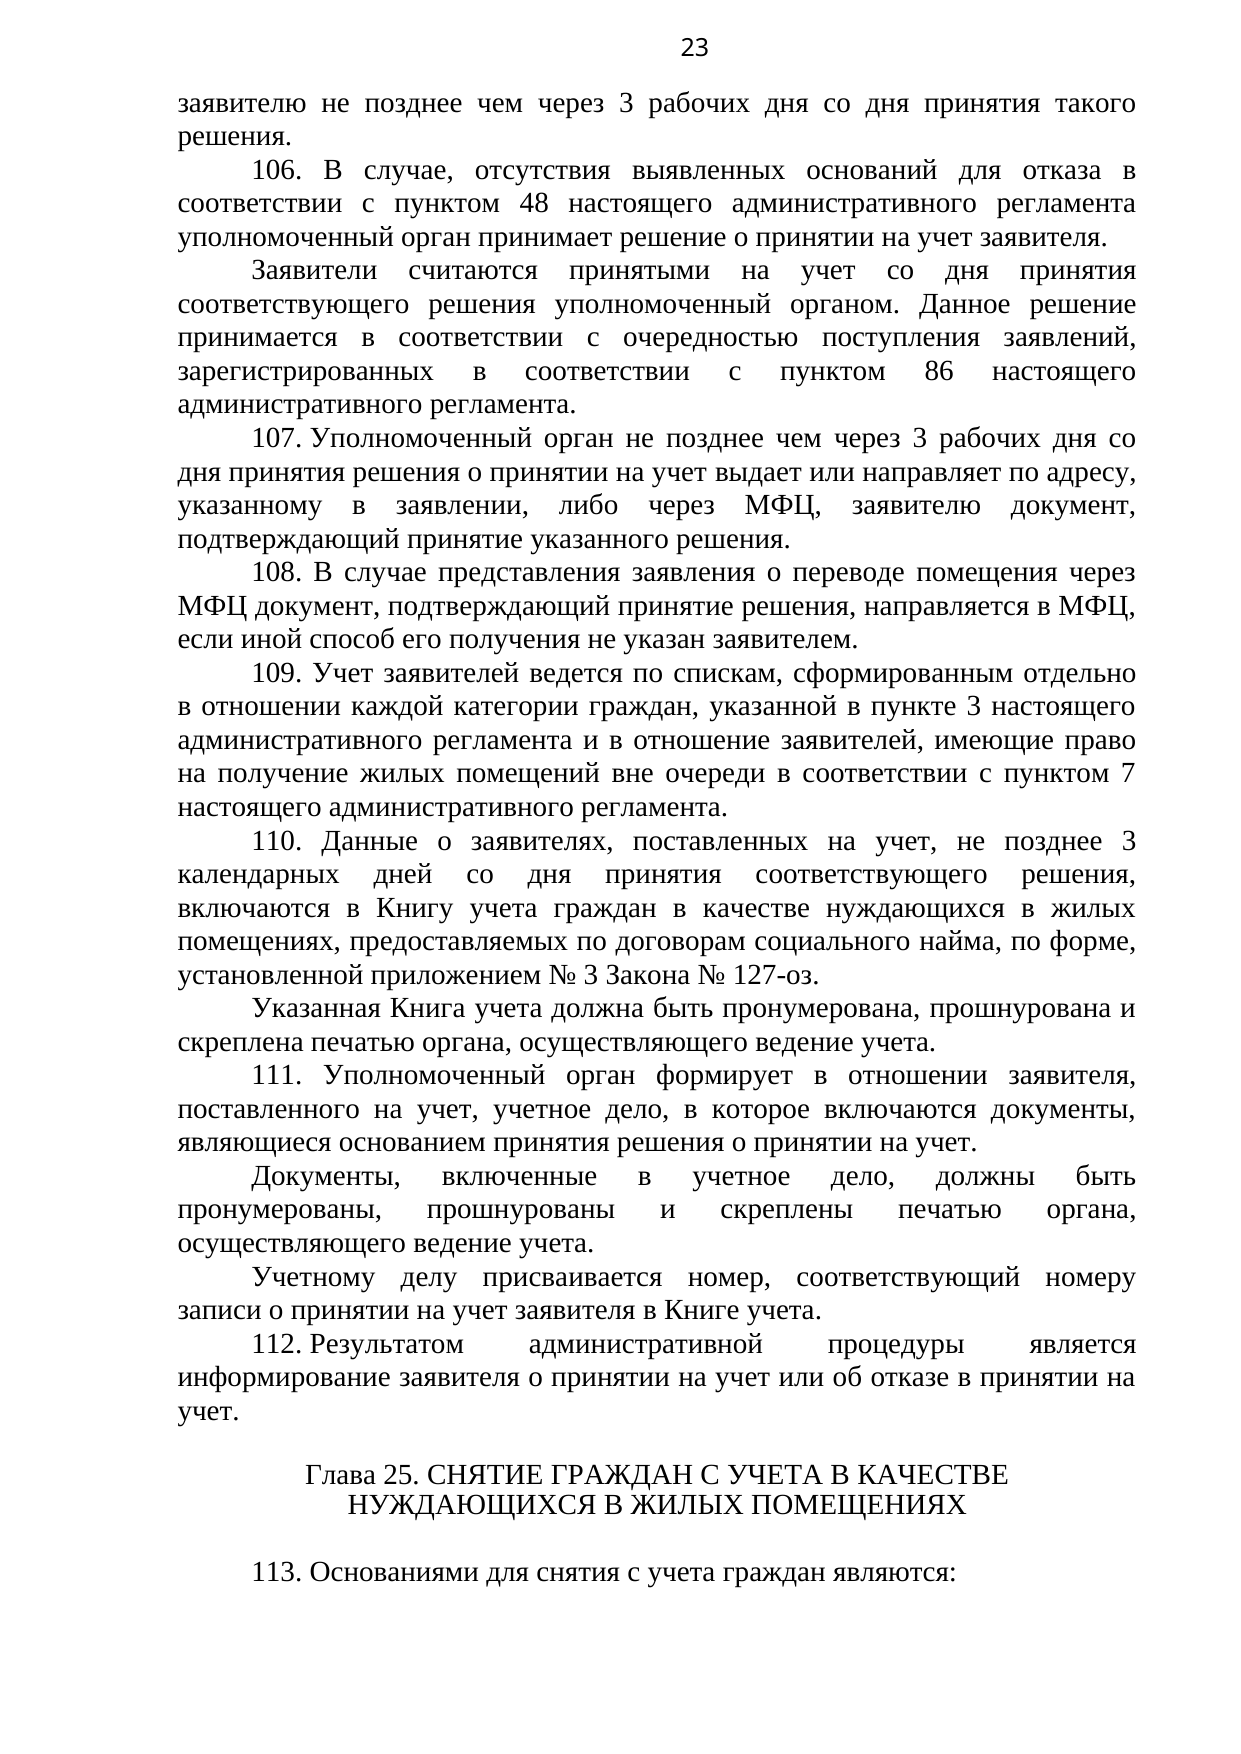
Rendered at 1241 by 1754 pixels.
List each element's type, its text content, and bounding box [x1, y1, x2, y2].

text Документы, включенные в учетное дело, должны быть пронумерованы, прошнурованы и скреплены печатью органа, осуществляющего ведение учета. [177, 1158, 1137, 1259]
text 110. Данные о заявителях, поставленных на учет, не позднее 3 календарных дней со дня принятия соответствующего решения, включаются в Книгу учета граждан в качестве нуждающихся в жилых помещениях, предоставляемых по договорам социального найма, по форме, установленной приложением № 3 Закона № 127-оз. [177, 823, 1137, 990]
text 109. Учет заявителей ведется по спискам, сформированным отдельно в отношении каждой категории граждан, указанной в пункте 3 настоящего административного регламента и в отношение заявителей, имеющие право на получение жилых помещений вне очереди в соответствии с пунктом 7 настоящего административного регламента. [177, 655, 1137, 823]
text Учетному делу присваивается номер, соответствующий номеру записи о принятии на учет заявителя в Книге учета. [177, 1259, 1137, 1326]
text 113. Основаниями для снятия с учета граждан являются: [177, 1554, 1137, 1587]
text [177, 85, 1137, 152]
text Заявители считаются принятыми на учет со дня принятия соответствующего решения уполномоченный органом. Данное решение принимается в соответствии с очередностью поступления заявлений, зарегистрированных в соответствии с пунктом 86 настоящего административного регламента. [177, 252, 1137, 420]
text Глава 25. СНЯТИЕ ГРАЖДАН С УЧЕТА В КАЧЕСТВЕ НУЖДАЮЩИХСЯ В ЖИЛЫХ ПОМЕЩЕНИЯХ [177, 1460, 1137, 1520]
text 106. В случае, отсутствия выявленных оснований для отказа в соответствии с пунктом 48 настоящего административного регламента уполномоченный орган принимает решение о принятии на учет заявителя. [177, 152, 1137, 252]
text 108. В случае представления заявления о переводе помещения через МФЦ документ, подтверждающий принятие решения, направляется в МФЦ, если иной способ его получения не указан заявителем. [177, 554, 1137, 655]
text 107. Уполномоченный орган не позднее чем через 3 рабочих дня со дня принятия решения о принятии на учет выдает или направляет по адресу, указанному в заявлении, либо через МФЦ, заявителю документ, подтверждающий принятие указанного решения. [177, 420, 1137, 554]
text 112. Результатом административной процедуры является информирование заявителя о принятии на учет или об отказе в принятии на учет. [177, 1326, 1137, 1426]
text 111. Уполномоченный орган формирует в отношении заявителя, поставленного на учет, учетное дело, в которое включаются документы, являющиеся основанием принятия решения о принятии на учет. [177, 1057, 1137, 1158]
text Указанная Книга учета должна быть пронумерована, прошнурована и скреплена печатью органа, осуществляющего ведение учета. [177, 990, 1137, 1057]
